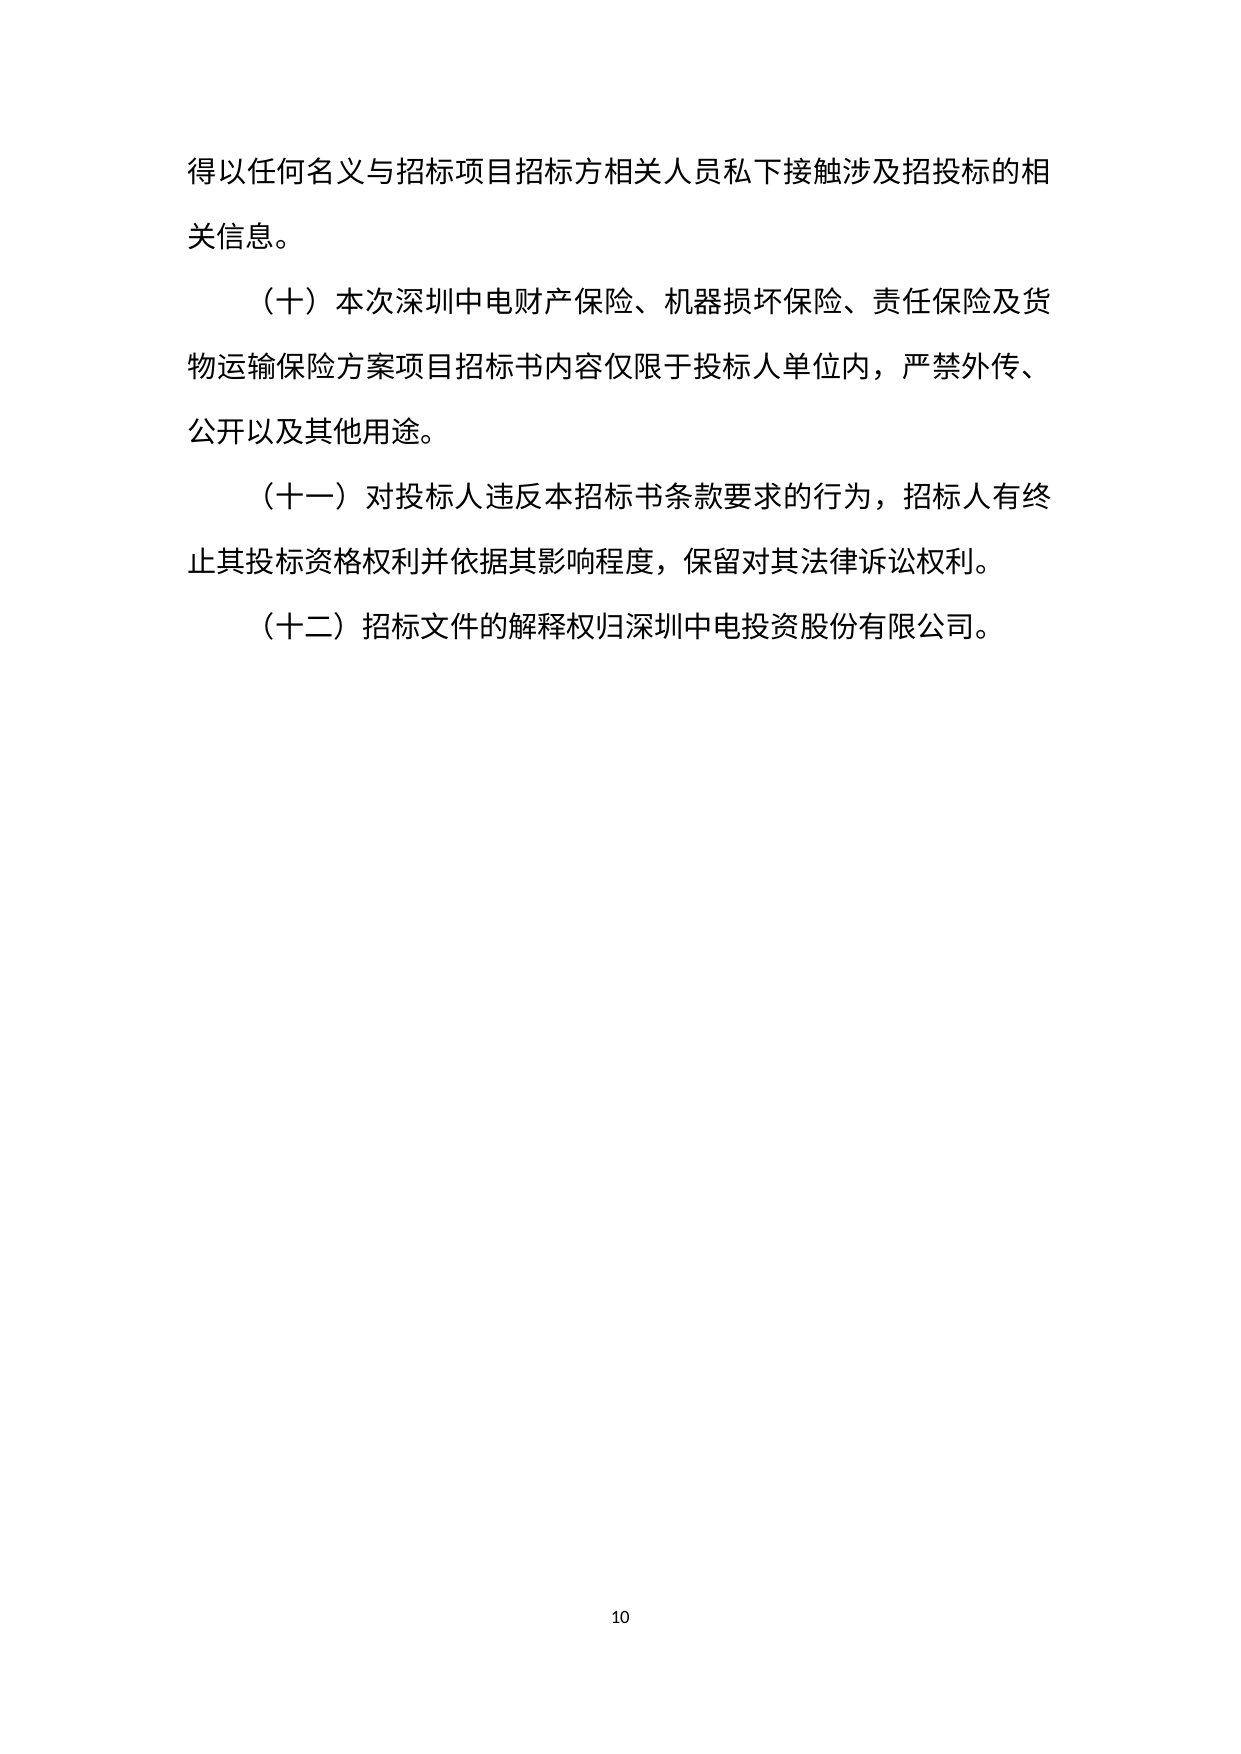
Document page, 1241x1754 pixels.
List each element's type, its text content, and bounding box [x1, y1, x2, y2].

text （十二）招标文件的解释权归深圳中电投资股份有限公司。 [187, 592, 1053, 657]
text （十一）对投标人违反本招标书条款要求的行为，招标人有终止其投标资格权利并依据其影响程度，保留对其法律诉讼权利。 [187, 462, 1053, 592]
text （十）本次深圳中电财产保险、机器损坏保险、责任保险及货物运输保险方案项目招标书内容仅限于投标人单位内，严禁外传、公开以及其他用途。 [187, 267, 1053, 462]
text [187, 137, 1053, 267]
